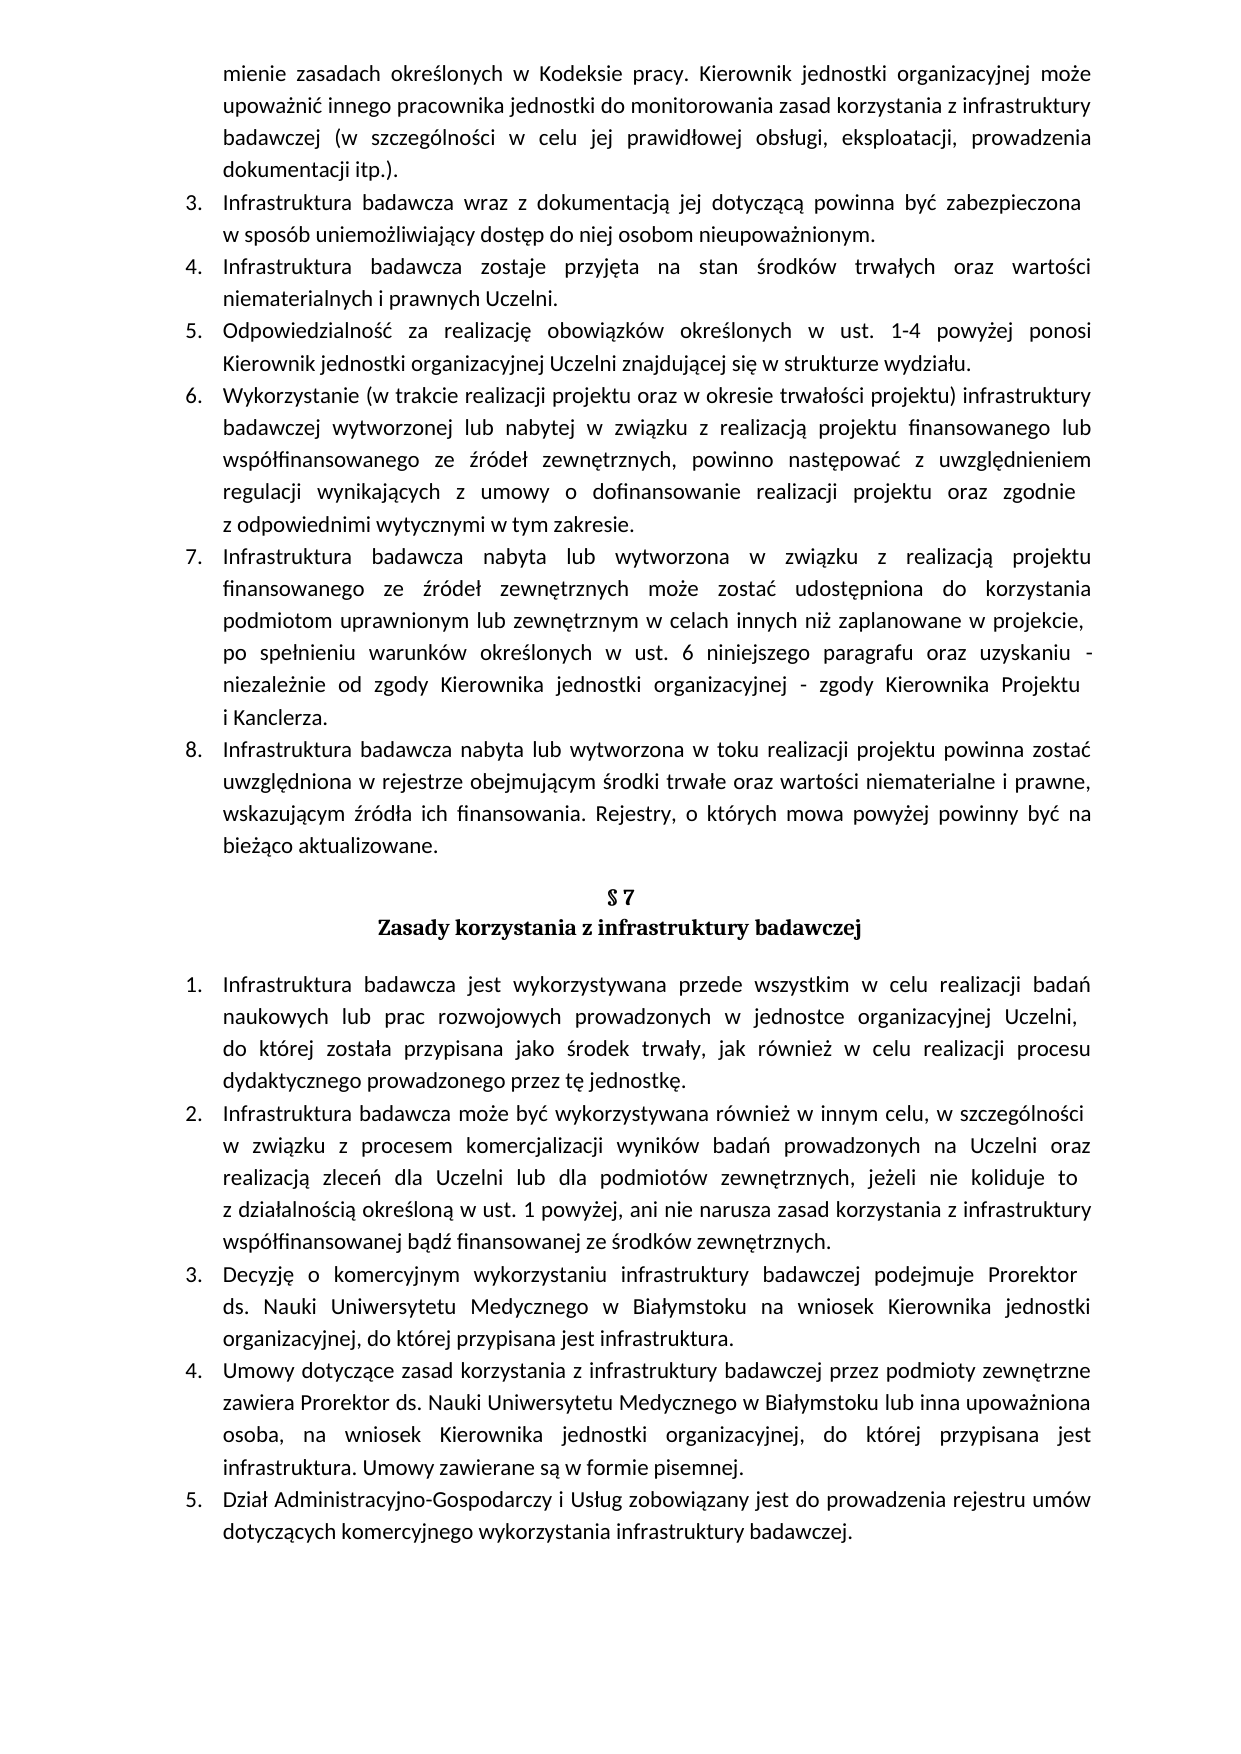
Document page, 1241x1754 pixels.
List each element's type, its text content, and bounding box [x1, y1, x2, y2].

text § 7 Zasady korzystania z infrastruktury badawczej [148, 884, 1093, 941]
list Wykorzystanie (w trakcie realizacji projektu oraz w okresie trwałości projektu) infrastruktury badawczej wytworzonej lub nabytej w związku z realizacją projektu finansowanego lub współfinansowanego ze źródeł zewnętrznych, powinno następować z uwzględnieniem regulacji wynikających z umowy o dofinansowanie realizacji projektu oraz zgodnie z odpowiednimi wytycznymi w tym zakresie. [185, 381, 1093, 538]
list Infrastruktura badawcza wraz z dokumentacją jej dotyczącą powinna być zabezpieczona w sposób uniemożliwiający dostęp do niej osobom nieupoważnionym. [185, 188, 1093, 248]
list Infrastruktura badawcza może być wykorzystywana również w innym celu, w szczególności w związku z procesem komercjalizacji wyników badań prowadzonych na Uczelni oraz realizacją zleceń dla Uczelni lub dla podmiotów zewnętrznych, jeżeli nie koliduje to z działalnością określoną w ust. 1 powyżej, ani nie narusza zasad korzystania z infrastruktury współfinansowanej bądź finansowanej ze środków zewnętrznych. [185, 1099, 1093, 1256]
list Umowy dotyczące zasad korzystania z infrastruktury badawczej przez podmioty zewnętrzne zawiera Prorektor ds. Nauki Uniwersytetu Medycznego w Białymstoku lub inna upoważniona osoba, na wniosek Kierownika jednostki organizacyjnej, do której przypisana jest infrastruktura. Umowy zawierane są w formie pisemnej. [185, 1356, 1093, 1481]
list Infrastruktura badawcza jest wykorzystywana przede wszystkim w celu realizacji badań naukowych lub prac rozwojowych prowadzonych w jednostce organizacyjnej Uczelni, do której została przypisana jako środek trwały, jak również w celu realizacji procesu dydaktycznego prowadzonego przez tę jednostkę. [185, 970, 1093, 1094]
list Decyzję o komercyjnym wykorzystaniu infrastruktury badawczej podejmuje Prorektor ds. Nauki Uniwersytetu Medycznego w Białymstoku na wniosek Kierownika jednostki organizacyjnej, do której przypisana jest infrastruktura. [185, 1260, 1093, 1352]
list Infrastruktura badawcza nabyta lub wytworzona w toku realizacji projektu powinna zostać uwzględniona w rejestrze obejmującym środki trwałe oraz wartości niematerialne i prawne, wskazującym źródła ich finansowania. Rejestry, o których mowa powyżej powinny być na bieżąco aktualizowane. [185, 735, 1093, 859]
list Odpowiedzialność za realizację obowiązków określonych w ust. 1-4 powyżej ponosi Kierownik jednostki organizacyjnej Uczelni znajdującej się w strukturze wydziału. [185, 317, 1093, 377]
list Infrastruktura badawcza nabyta lub wytworzona w związku z realizacją projektu finansowanego ze źródeł zewnętrznych może zostać udostępniona do korzystania podmiotom uprawnionym lub zewnętrznym w celach innych niż zaplanowane w projekcie, po spełnieniu warunków określonych w ust. 6 niniejszego paragrafu oraz uzyskaniu - niezależnie od zgody Kierownika jednostki organizacyjnej - zgody Kierownika Projektu i Kanclerza. [185, 542, 1093, 731]
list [185, 59, 1093, 184]
list Dział Administracyjno-Gospodarczy i Usług zobowiązany jest do prowadzenia rejestru umów dotyczących komercyjnego wykorzystania infrastruktury badawczej. [185, 1485, 1093, 1545]
list Infrastruktura badawcza zostaje przyjęta na stan środków trwałych oraz wartości niematerialnych i prawnych Uczelni. [185, 252, 1093, 312]
